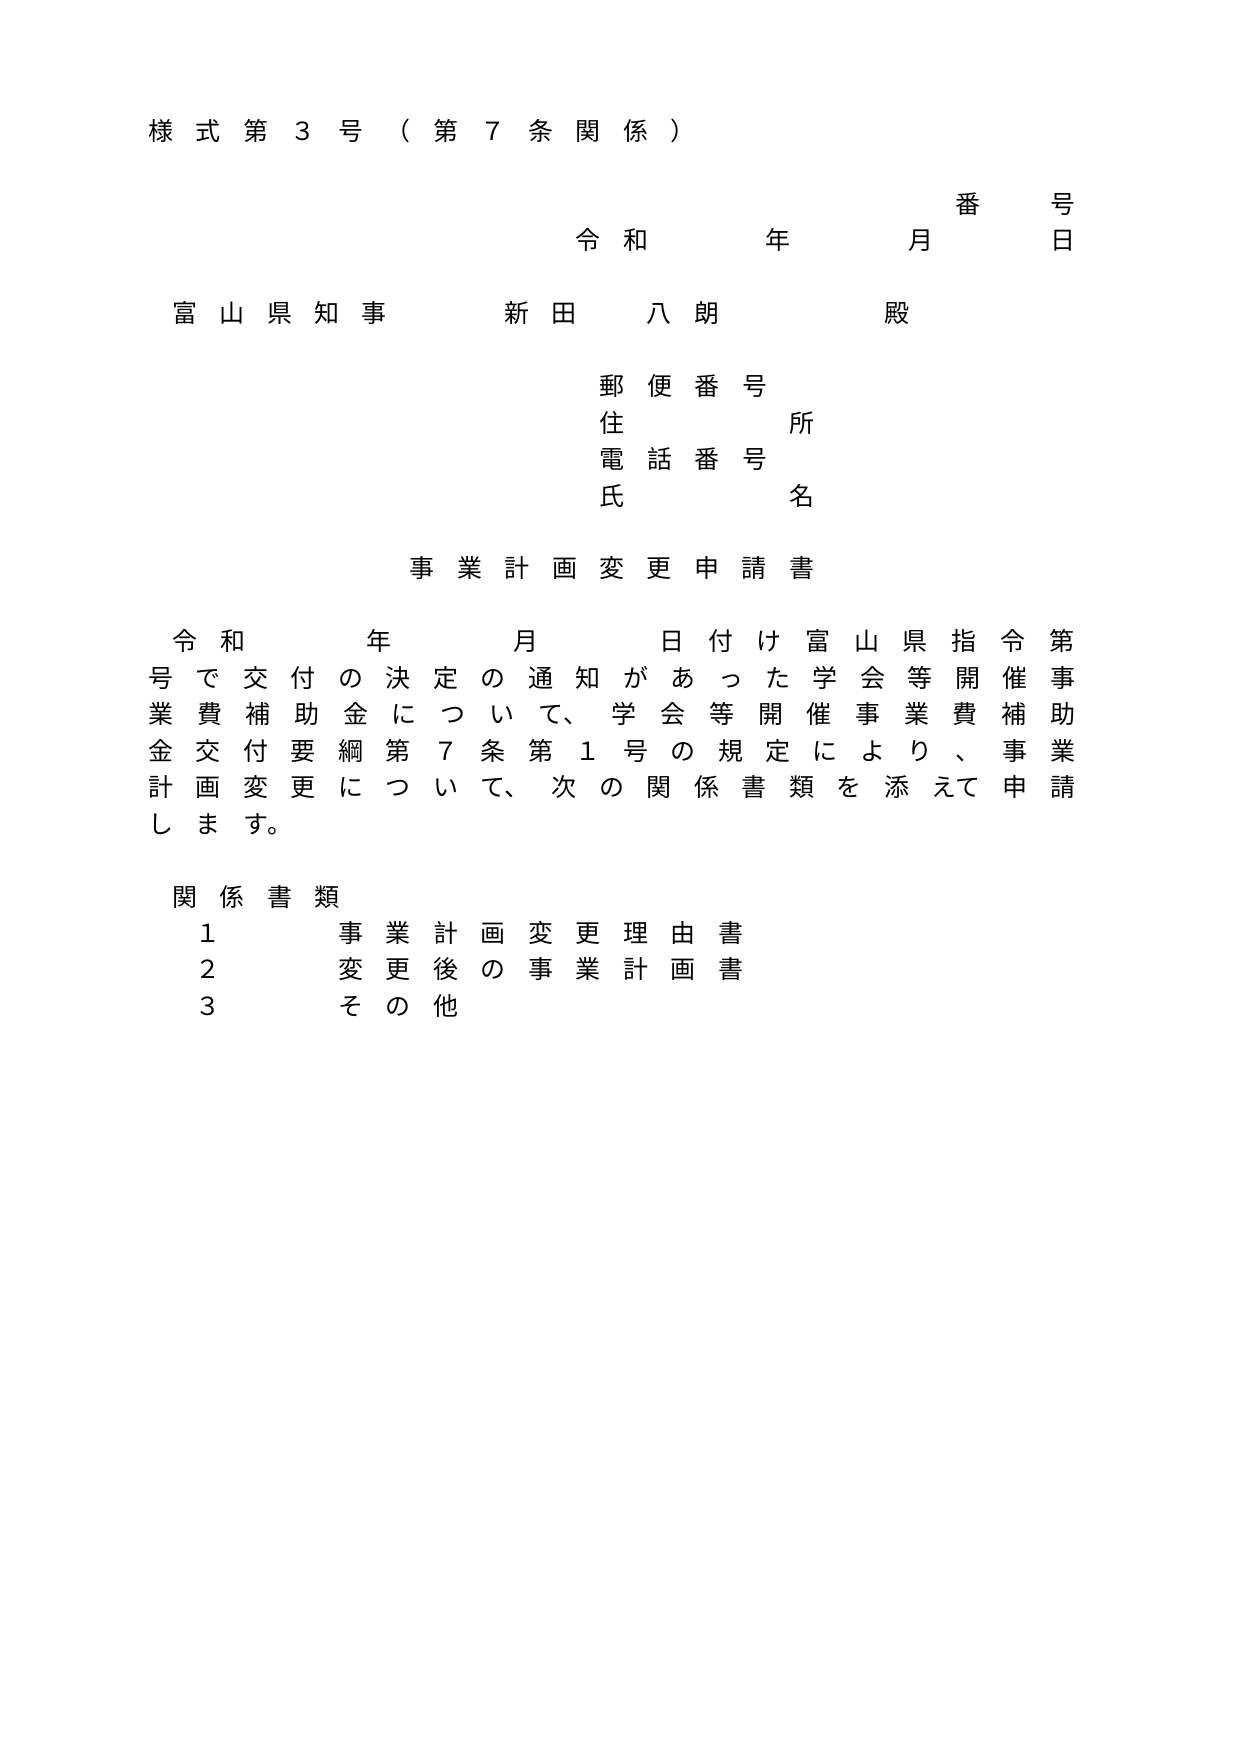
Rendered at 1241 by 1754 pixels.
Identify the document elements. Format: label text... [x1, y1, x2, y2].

text 関係書類 [172, 877, 1098, 913]
text 番号 [932, 184, 1098, 221]
text 氏 名 [148, 476, 1098, 512]
text 郵便番号 [148, 367, 1098, 403]
text 令和 年 月 日 [148, 221, 1098, 257]
text 様式第３号（第７条関係） [148, 111, 1098, 148]
text 住 所 [148, 403, 1098, 439]
text 電話番号 [148, 439, 1098, 476]
text １ 事業計画変更理由書 [196, 913, 1098, 950]
text ３ その他 [196, 986, 1098, 1023]
text ２ 変更後の事業計画書 [196, 950, 1098, 986]
text 富山県知事 新田 八朗 殿 [172, 294, 1098, 330]
text 事業計画変更申請書 [148, 549, 1098, 585]
text 令和 年 月 日付け富山県指令第 号で交付の決定の通知があった学会等開催事業費補助金について、学会等開催事業費補助金交付要綱第７条第１号の規定により、事業計画変更について、次の関係書類を添えて申請します。 [148, 622, 1098, 841]
